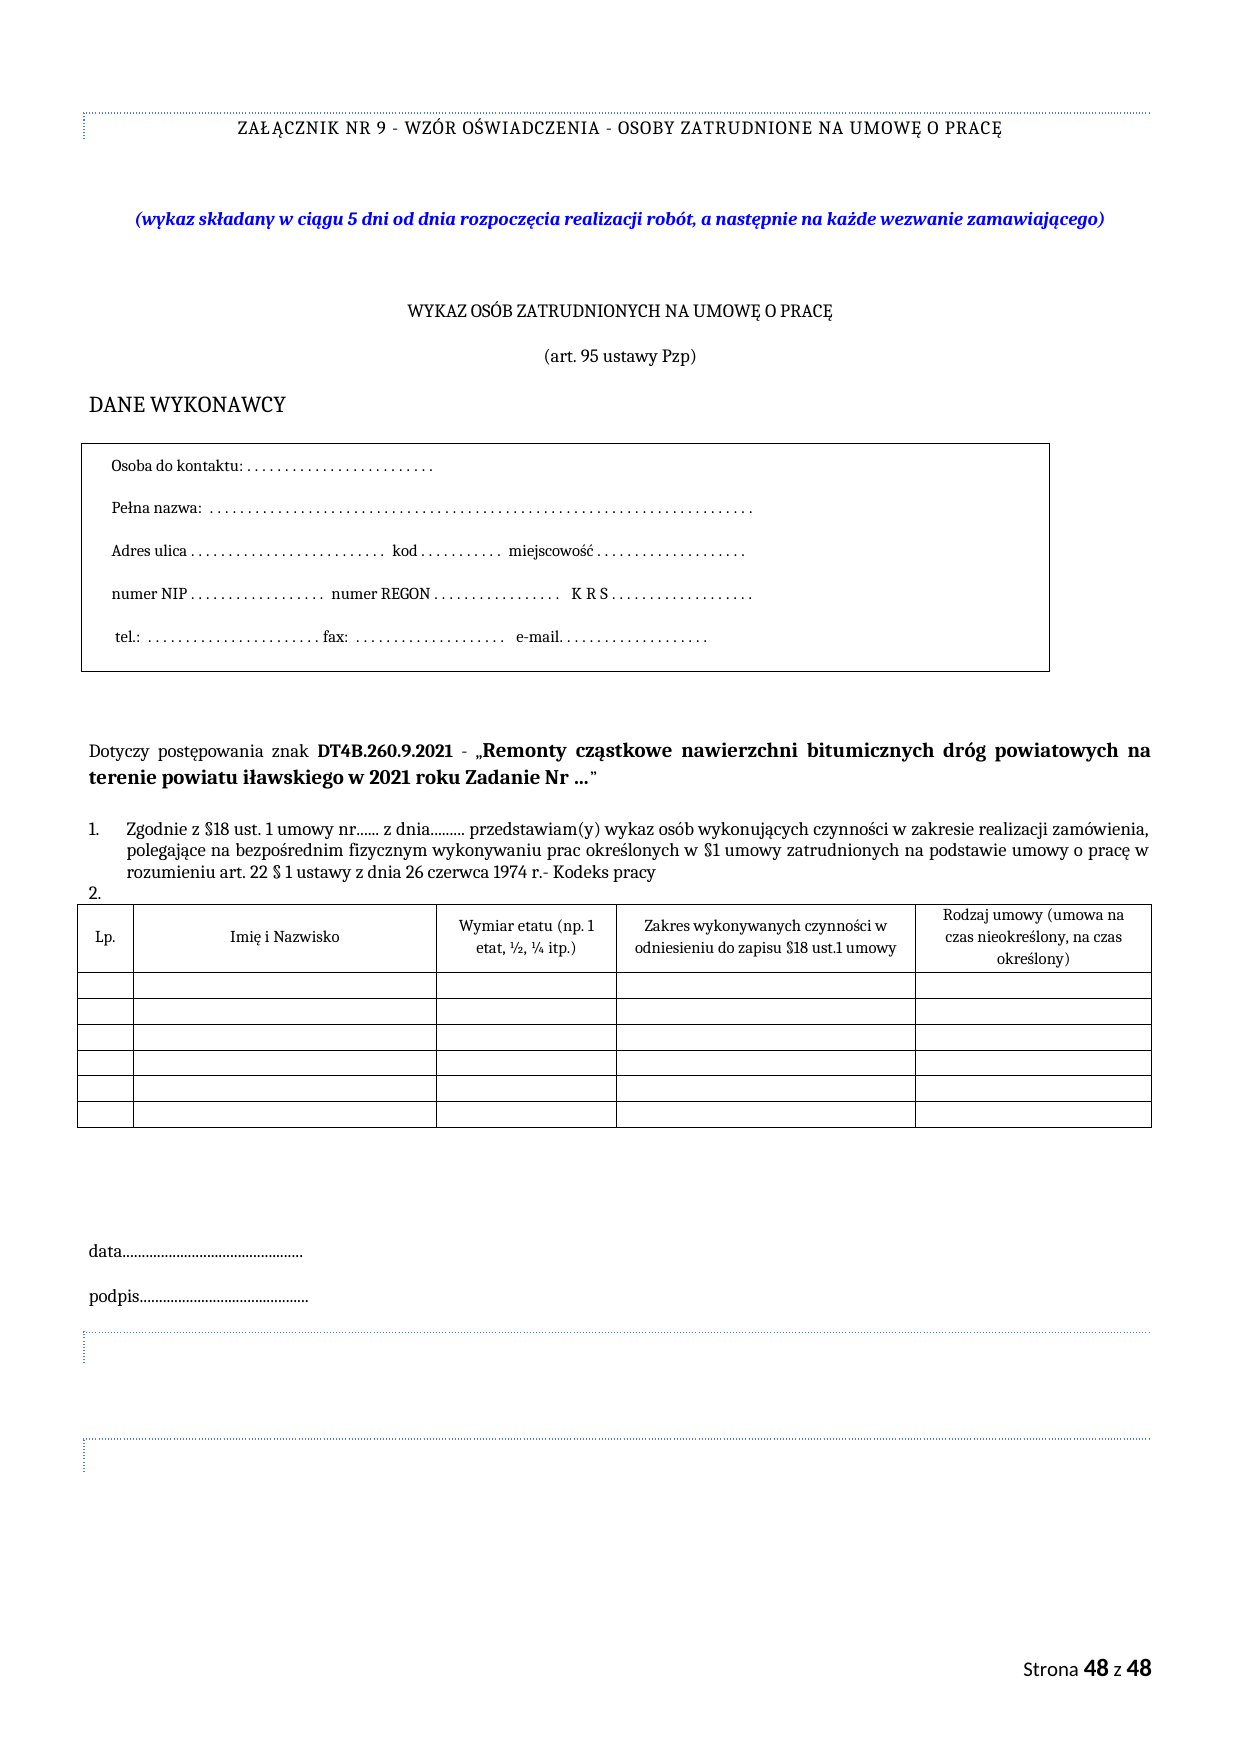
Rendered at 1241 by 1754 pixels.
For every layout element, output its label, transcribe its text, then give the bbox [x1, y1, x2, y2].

table_cell [916, 1076, 1151, 1101]
table_cell [78, 999, 133, 1024]
text WYKAZ OSÓB ZATRUDNIONYCH NA UMOWĘ O PRACĘ [89, 300, 1152, 322]
table_cell [916, 973, 1151, 998]
table_cell [134, 1102, 436, 1127]
table_cell [437, 1051, 616, 1075]
table_cell [134, 1025, 436, 1049]
table_cell [617, 999, 915, 1024]
subtitle Załącznik nr 9 - wzór oświadczenia - osoby zatrudnione na umowę o pracę [83, 112, 1152, 139]
table_cell [617, 1102, 915, 1127]
table_cell [437, 973, 616, 998]
table_cell [78, 1076, 133, 1101]
text (wykaz składany w ciągu 5 dni od dnia rozpoczęcia realizacji robót, a następnie na każde wezwanie zamawiającego) [89, 209, 1152, 231]
table_cell [437, 999, 616, 1024]
table_cell [78, 973, 133, 998]
text data............................................... [89, 1240, 1152, 1262]
text Dotyczy postępowania znak DT4B.260.9.2021 - „Remonty cząstkowe nawierzchni bitumicznych dróg powiatowych na terenie powiatu iławskiego w 2021 roku Zadanie Nr …” [89, 738, 1152, 790]
text podpis............................................ [89, 1286, 1152, 1307]
table_cell [916, 1051, 1151, 1075]
table_cell [916, 1102, 1151, 1127]
table_header Rodzaj umowy (umowa na czas nieokreślony, na czas określony) [916, 905, 1151, 972]
table_cell [916, 999, 1151, 1024]
table_cell [437, 1025, 616, 1049]
table_cell [617, 973, 915, 998]
table_cell [617, 1051, 915, 1075]
table_cell [78, 1102, 133, 1127]
table_cell [916, 1025, 1151, 1049]
table_header Osoba do kontaktu: ......................... Pełna nazwa: ........................................................................ Adres ulica .......................... kod ........... miejscowość .................... numer NIP .................. numer REGON ................. KRS................... tel.: .......................fax: .................... e-mail.................... [82, 444, 1049, 671]
text (art. 95 ustawy Pzp) [89, 346, 1152, 367]
table_cell [617, 1025, 915, 1049]
table_cell [134, 999, 436, 1024]
table_cell [134, 1051, 436, 1075]
text DANE WYKONAWCY [89, 391, 1152, 418]
table_header Zakres wykonywanych czynności w odniesieniu do zapisu §18 ust.1 umowy [617, 905, 915, 972]
table_cell [134, 1076, 436, 1101]
list Zgodnie z §18 ust. 1 umowy nr...... z dnia......... przedstawiam(y) wykaz osób wykonujących czynności w zakresie realizacji zamówienia, polegające na bezpośrednim fizycznym wykonywaniu prac określonych w §1 umowy zatrudnionych na podstawie umowy o pracę w rozumieniu art. 22 § 1 ustawy z dnia 26 czerwca 1974 r.- Kodeks pracy [89, 818, 1152, 883]
table_cell [78, 1025, 133, 1049]
table_cell [617, 1076, 915, 1101]
table_cell [437, 1076, 616, 1101]
table_cell [134, 973, 436, 998]
table_cell [78, 1051, 133, 1075]
table_cell [437, 1102, 616, 1127]
table_header Imię i Nazwisko [134, 905, 436, 972]
table_header Wymiar etatu (np. 1 etat, ½, ¼ itp.) [437, 905, 616, 972]
table_header Lp. [78, 905, 133, 972]
